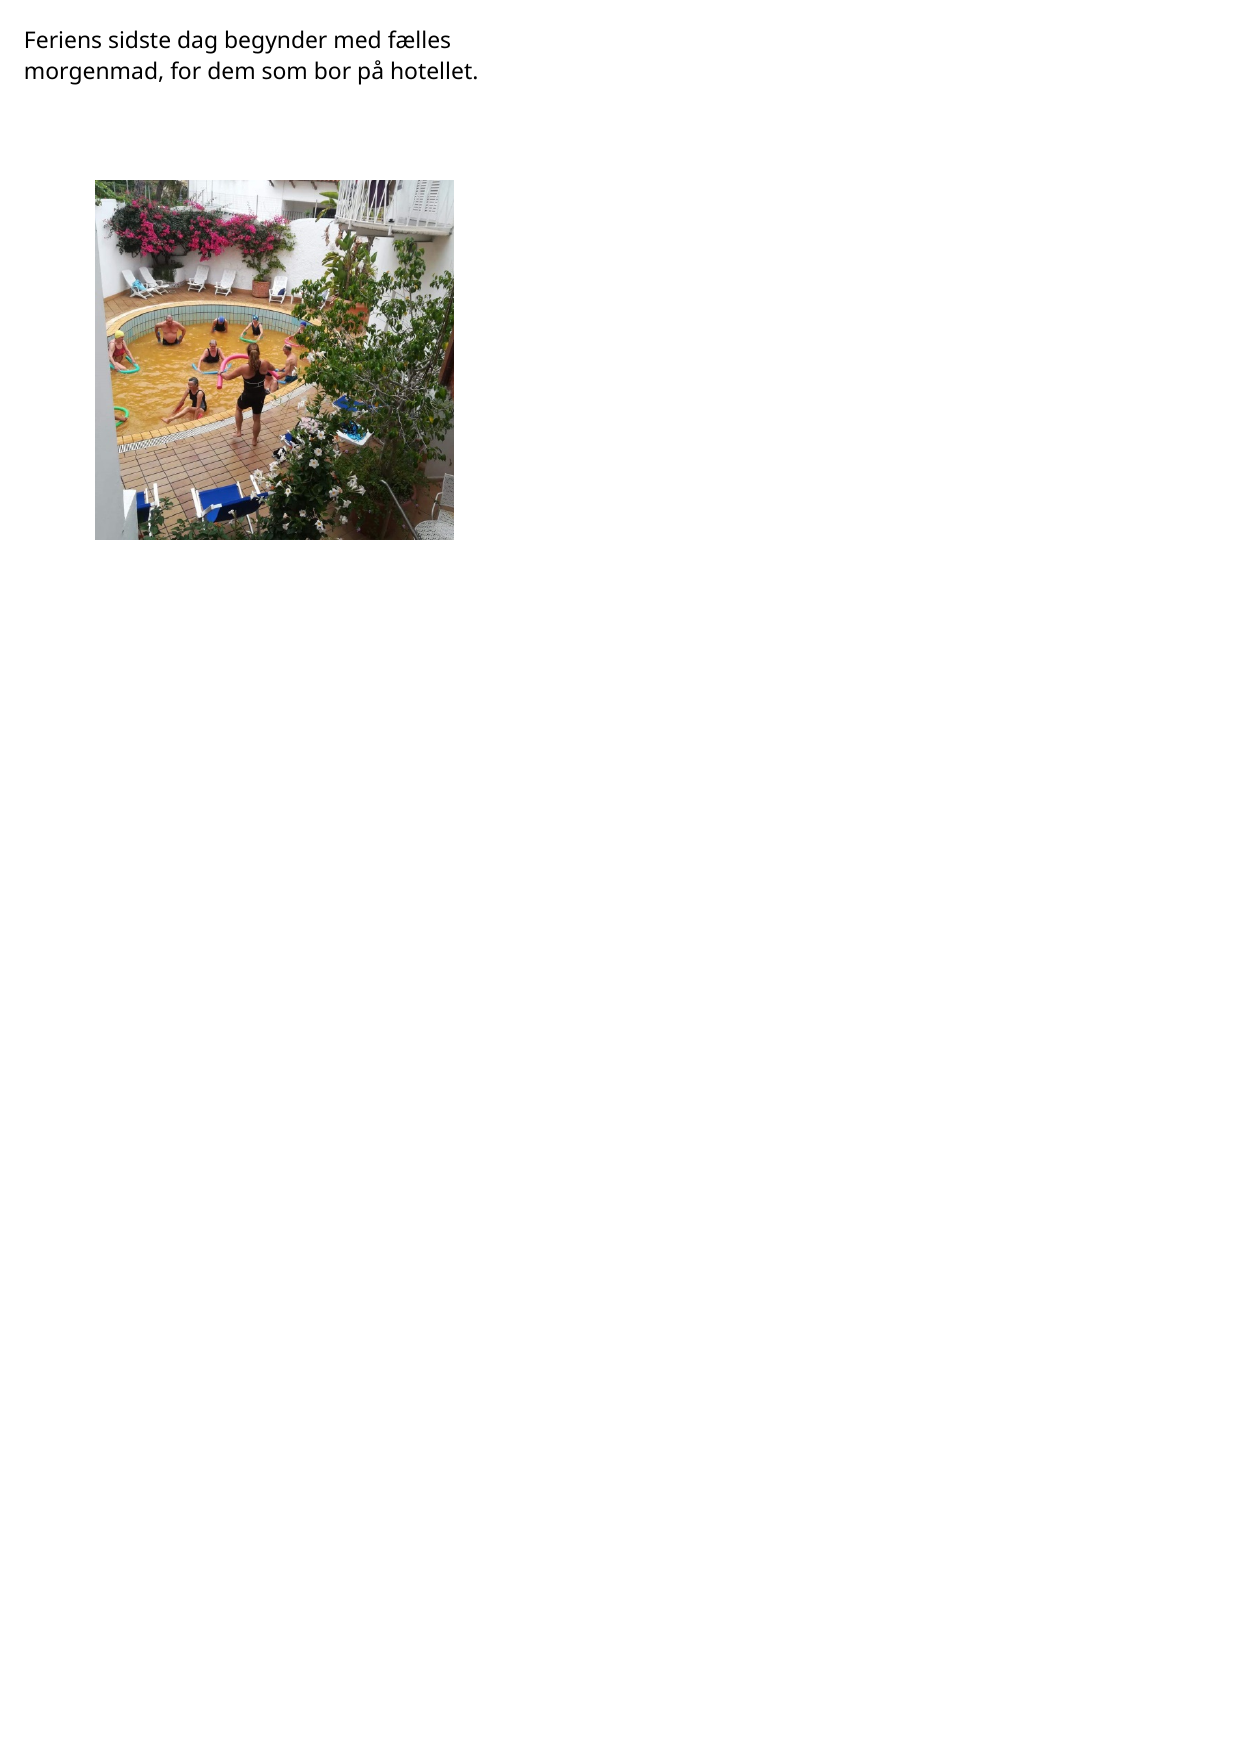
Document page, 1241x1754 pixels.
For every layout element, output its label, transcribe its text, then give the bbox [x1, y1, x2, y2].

text Feriens sidste dag begynder med fælles morgenmad, for dem som bor på hotellet. [24, 24, 583, 86]
picture [95, 180, 454, 540]
